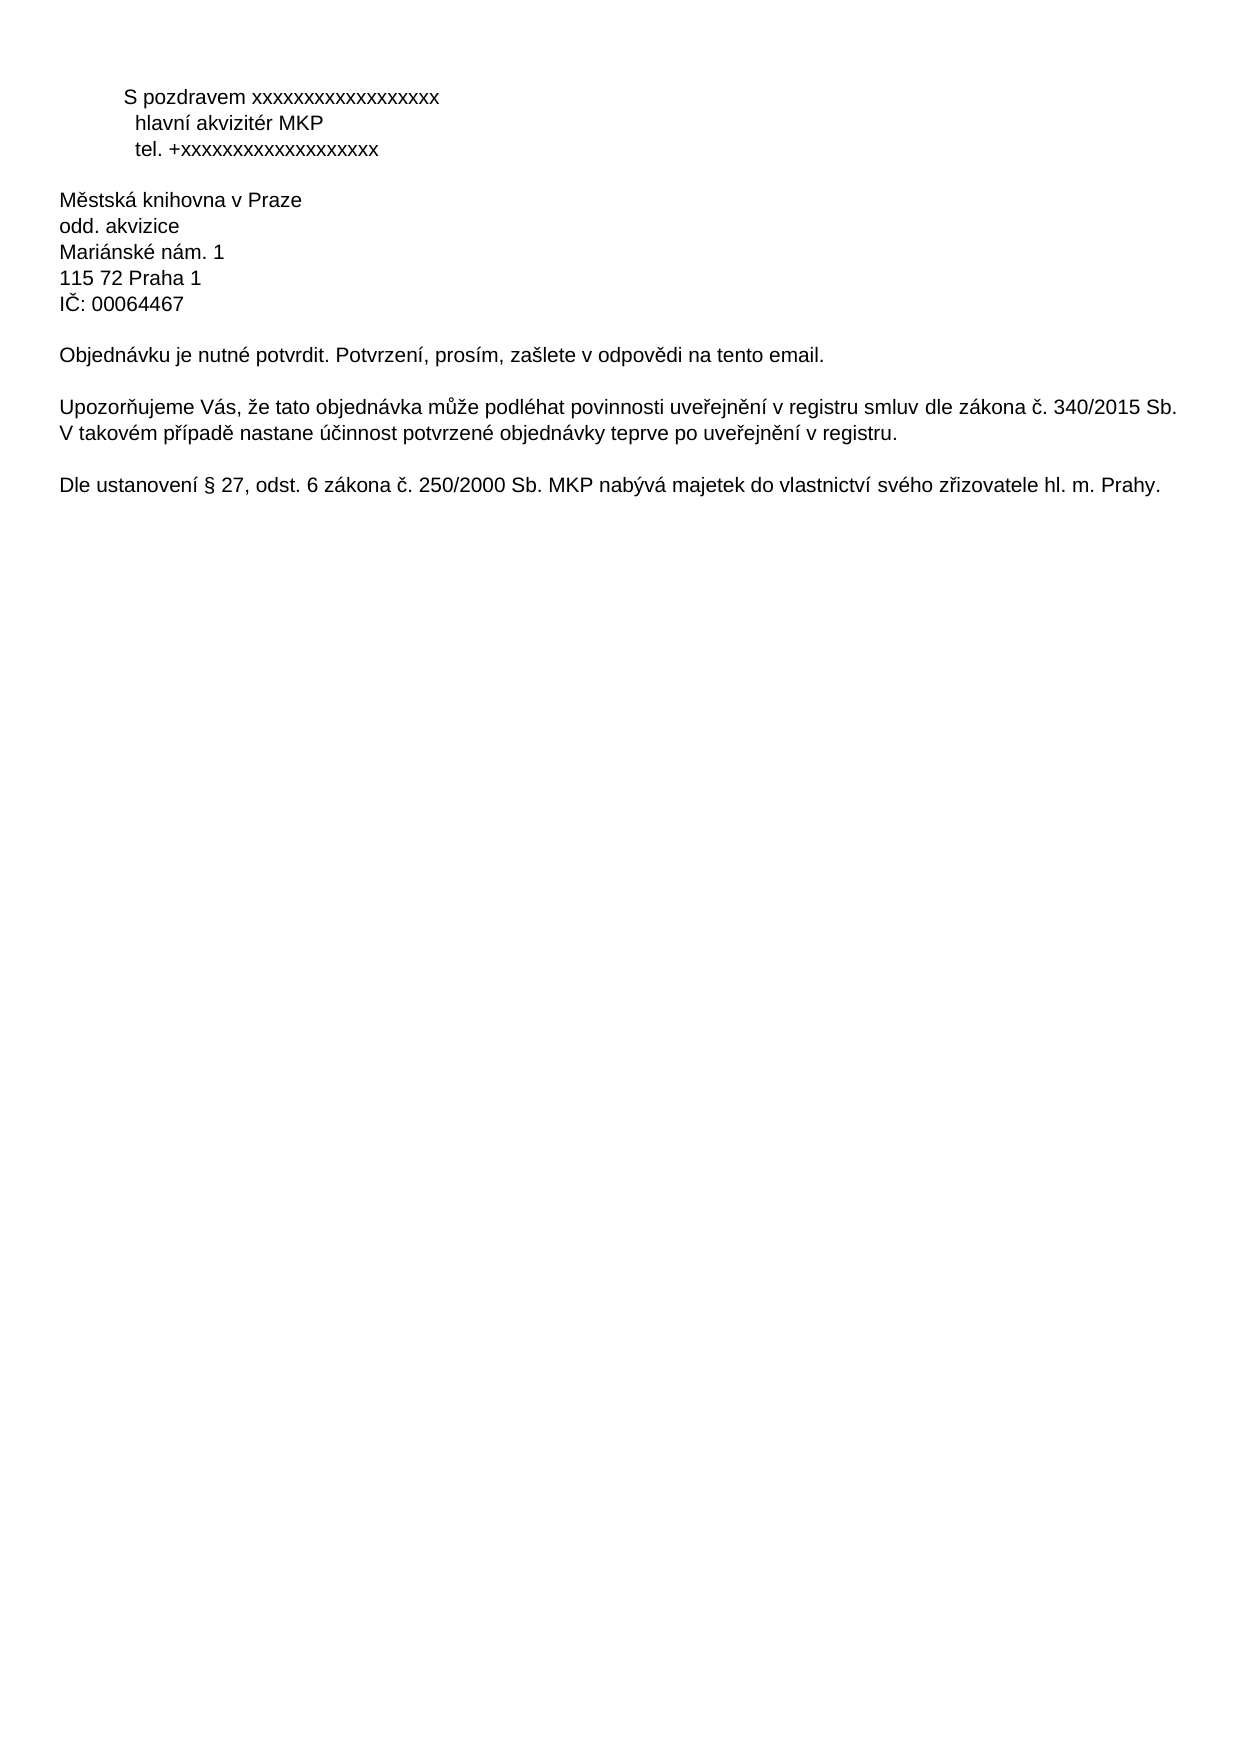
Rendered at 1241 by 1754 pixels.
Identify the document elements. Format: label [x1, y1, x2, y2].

text [59, 59, 1181, 496]
